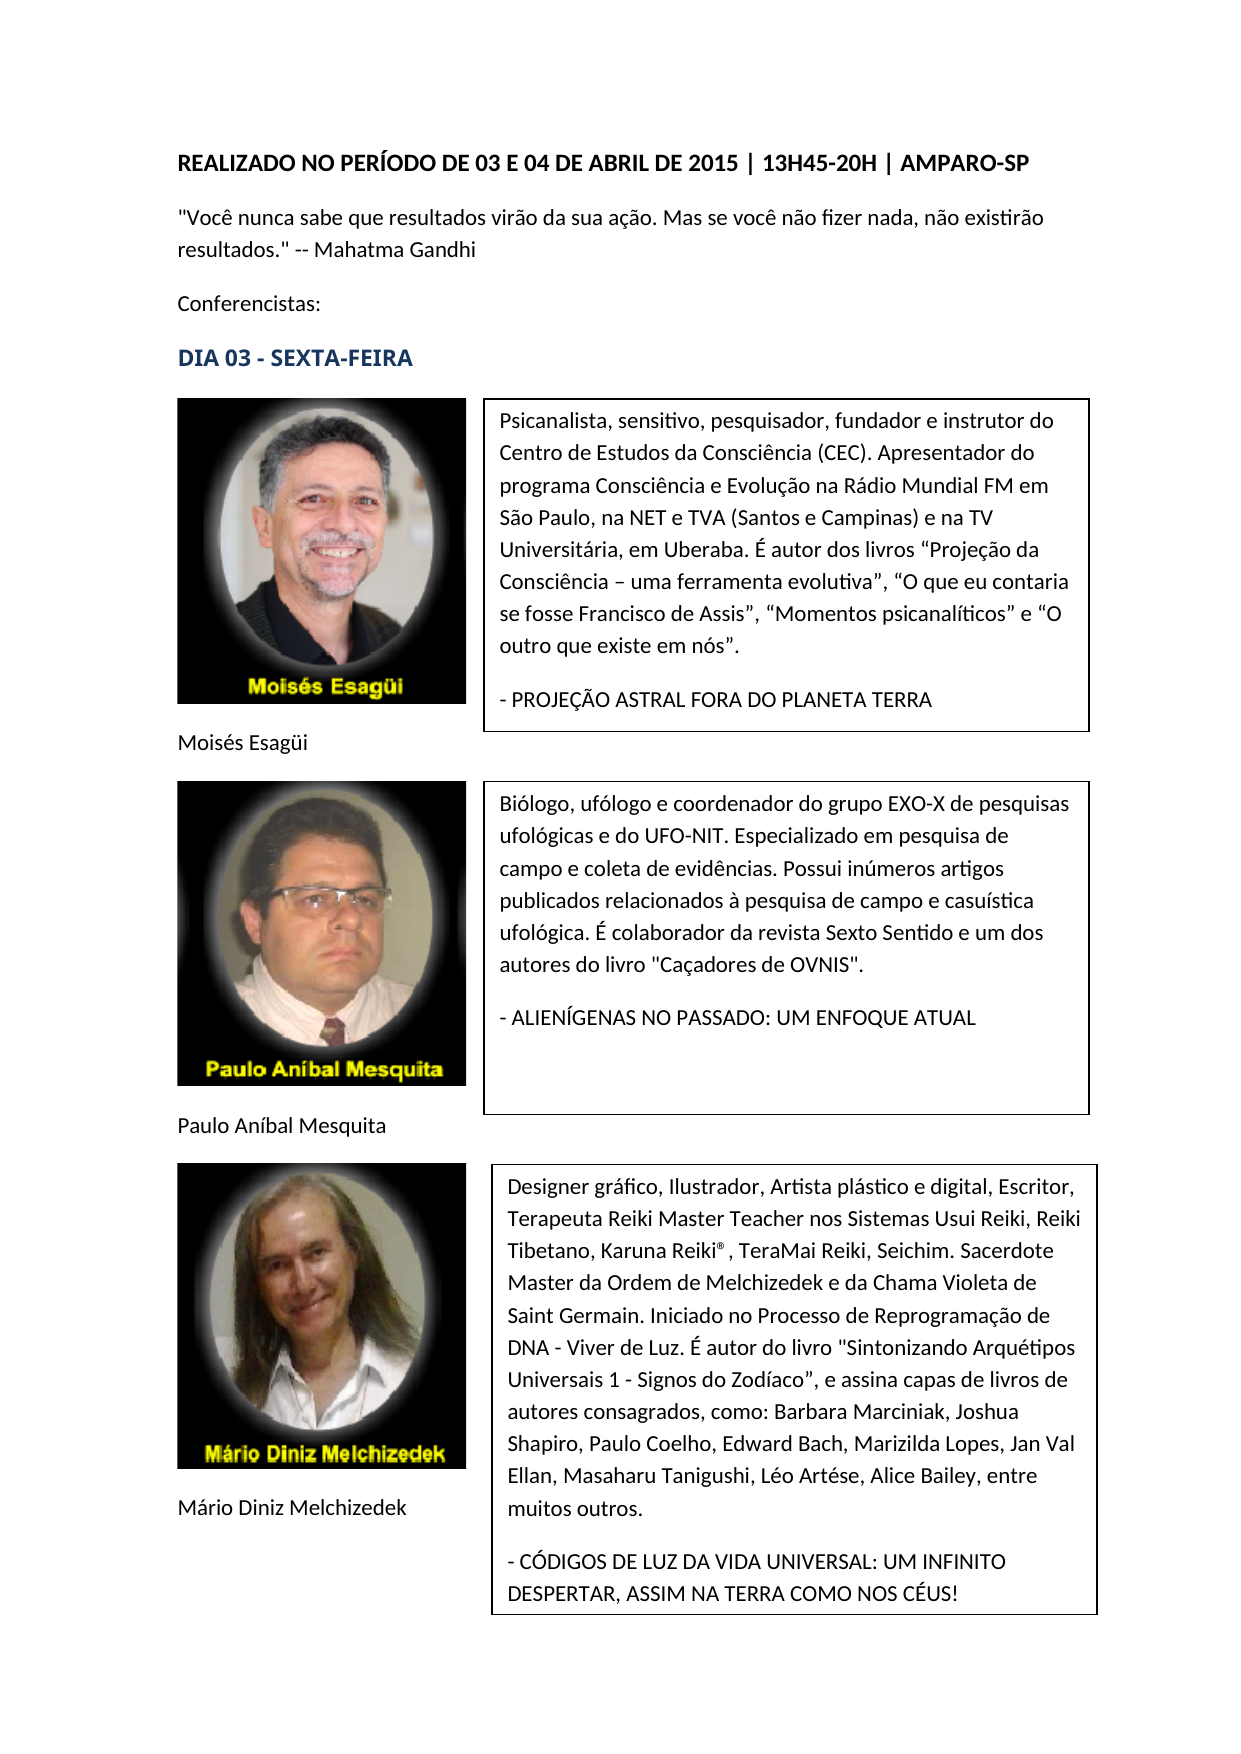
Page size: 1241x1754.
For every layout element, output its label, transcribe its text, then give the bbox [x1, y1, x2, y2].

text Paulo Aníbal Mesquita [177, 1111, 1063, 1139]
text REALIZADO NO PERÍODO DE 03 E 04 DE ABRIL DE 2015 | 13H45-20H | AMPARO-SP [177, 148, 1063, 178]
text "Você nunca sabe que resultados virão da sua ação. Mas se você não fizer nada, não existirão resultados." -- Mahatma Gandhi [177, 203, 1063, 264]
picture [177, 781, 467, 1086]
picture [177, 1163, 467, 1469]
text Conferencistas: [177, 289, 1063, 317]
text Mário Diniz Melchizedek [177, 1493, 491, 1522]
picture [177, 398, 467, 704]
text Moisés Esagüi [177, 728, 1063, 756]
text DIA 03 - SEXTA-FEIRA [177, 342, 1063, 373]
